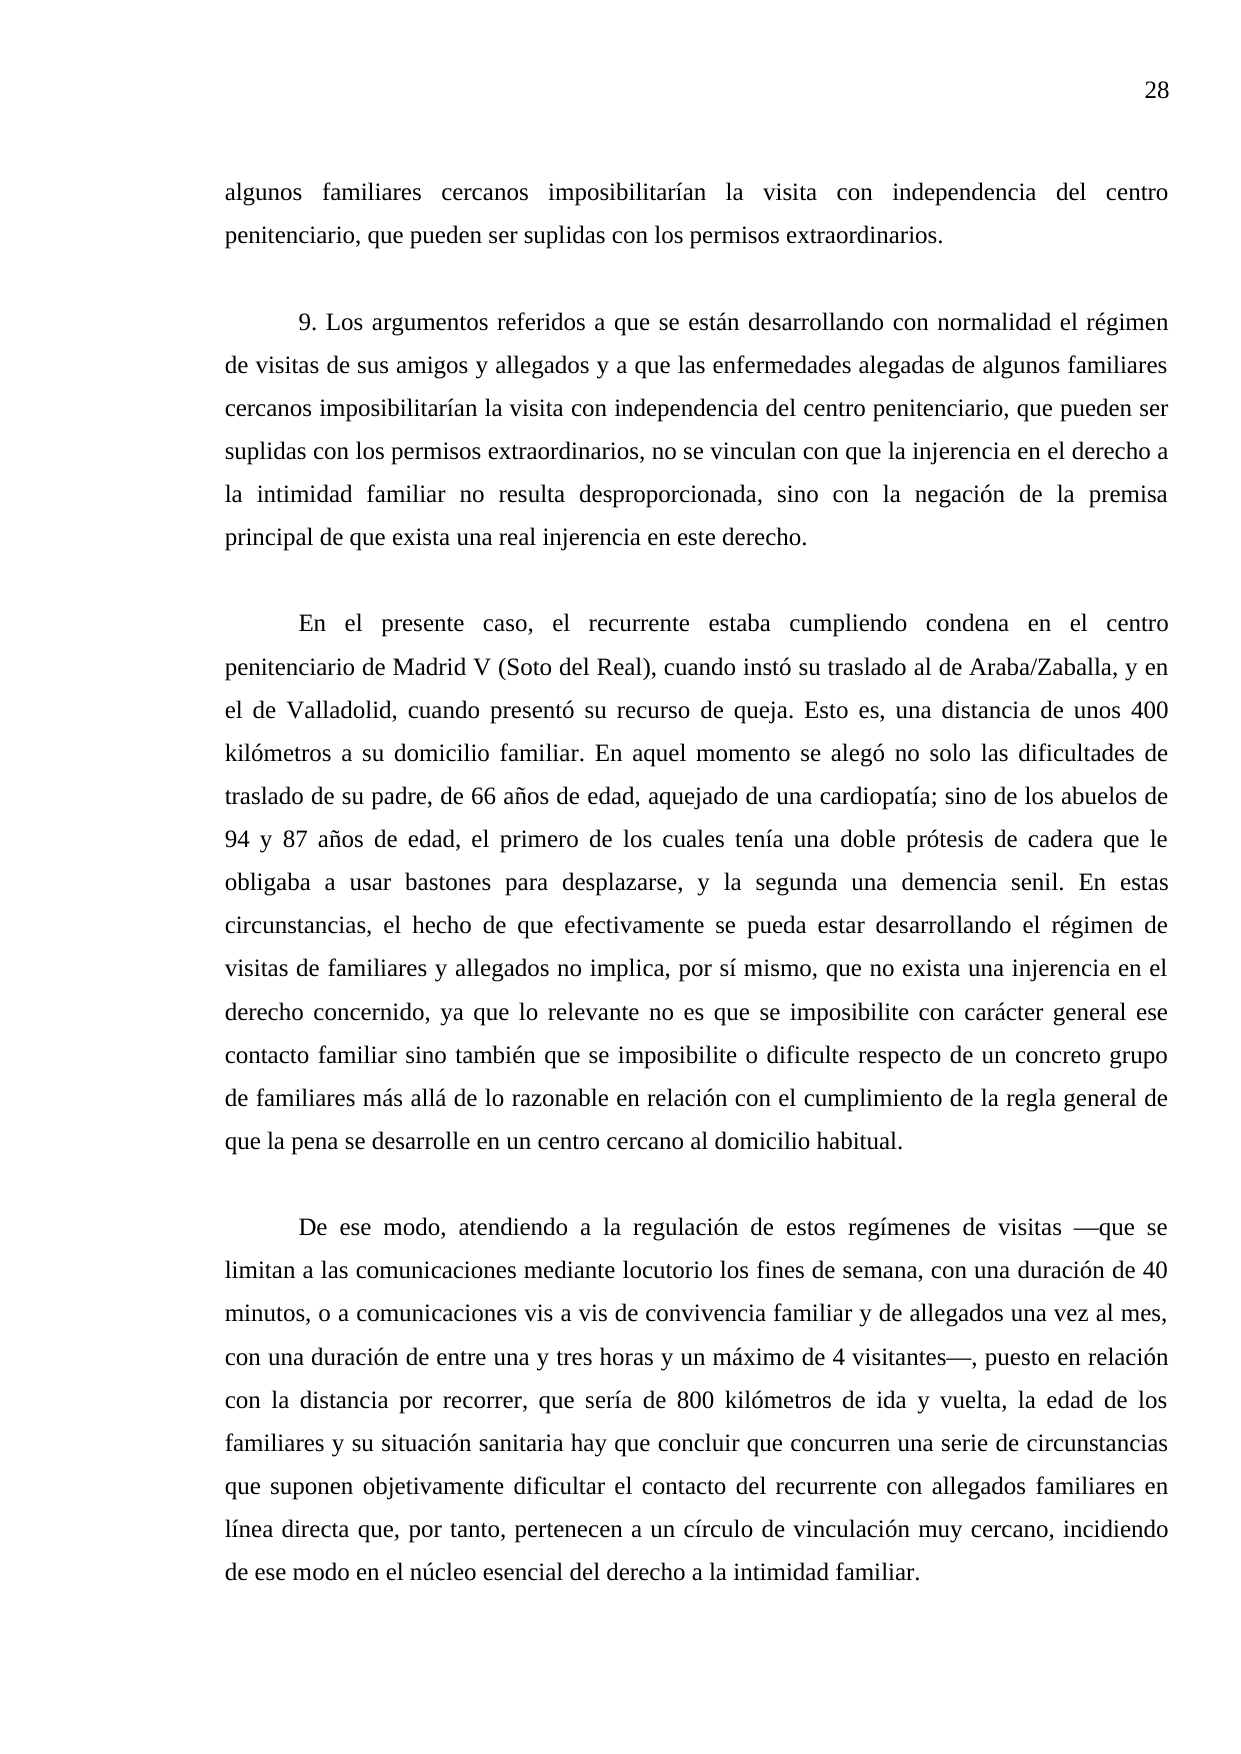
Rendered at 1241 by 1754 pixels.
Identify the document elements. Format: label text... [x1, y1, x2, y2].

text En el presente caso, el recurrente estaba cumpliendo condena en el centro penitenciario de Madrid V (Soto del Real), cuando instó su traslado al de Araba/Zaballa, y en el de Valladolid, cuando presentó su recurso de queja. Esto es, una distancia de unos 400 kilómetros a su domicilio familiar. En aquel momento se alegó no solo las dificultades de traslado de su padre, de 66 años de edad, aquejado de una cardiopatía; sino de los abuelos de 94 y 87 años de edad, el primero de los cuales tenía una doble prótesis de cadera que le obligaba a usar bastones para desplazarse, y la segunda una demencia senil. En estas circunstancias, el hecho de que efectivamente se pueda estar desarrollando el régimen de visitas de familiares y allegados no implica, por sí mismo, que no exista una injerencia en el derecho concernido, ya que lo relevante no es que se imposibilite con carácter general ese contacto familiar sino también que se imposibilite o dificulte respecto de un concreto grupo de familiares más allá de lo razonable en relación con el cumplimiento de la regla general de que la pena se desarrolle en un centro cercano al domicilio habitual. [224, 608, 1169, 1155]
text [224, 177, 1169, 249]
text 9. Los argumentos referidos a que se están desarrollando con normalidad el régimen de visitas de sus amigos y allegados y a que las enfermedades alegadas de algunos familiares cercanos imposibilitarían la visita con independencia del centro penitenciario, que pueden ser suplidas con los permisos extraordinarios, no se vinculan con que la injerencia en el derecho a la intimidad familiar no resulta desproporcionada, sino con la negación de la premisa principal de que exista una real injerencia en este derecho. [224, 307, 1169, 551]
text De ese modo, atendiendo a la regulación de estos regímenes de visitas —que se limitan a las comunicaciones mediante locutorio los fines de semana, con una duración de 40 minutos, o a comunicaciones vis a vis de convivencia familiar y de allegados una vez al mes, con una duración de entre una y tres horas y un máximo de 4 visitantes—, puesto en relación con la distancia por recorrer, que sería de 800 kilómetros de ida y vuelta, la edad de los familiares y su situación sanitaria hay que concluir que concurren una serie de circunstancias que suponen objetivamente dificultar el contacto del recurrente con allegados familiares en línea directa que, por tanto, pertenecen a un círculo de vinculación muy cercano, incidiendo de ese modo en el núcleo esencial del derecho a la intimidad familiar. [224, 1212, 1169, 1586]
